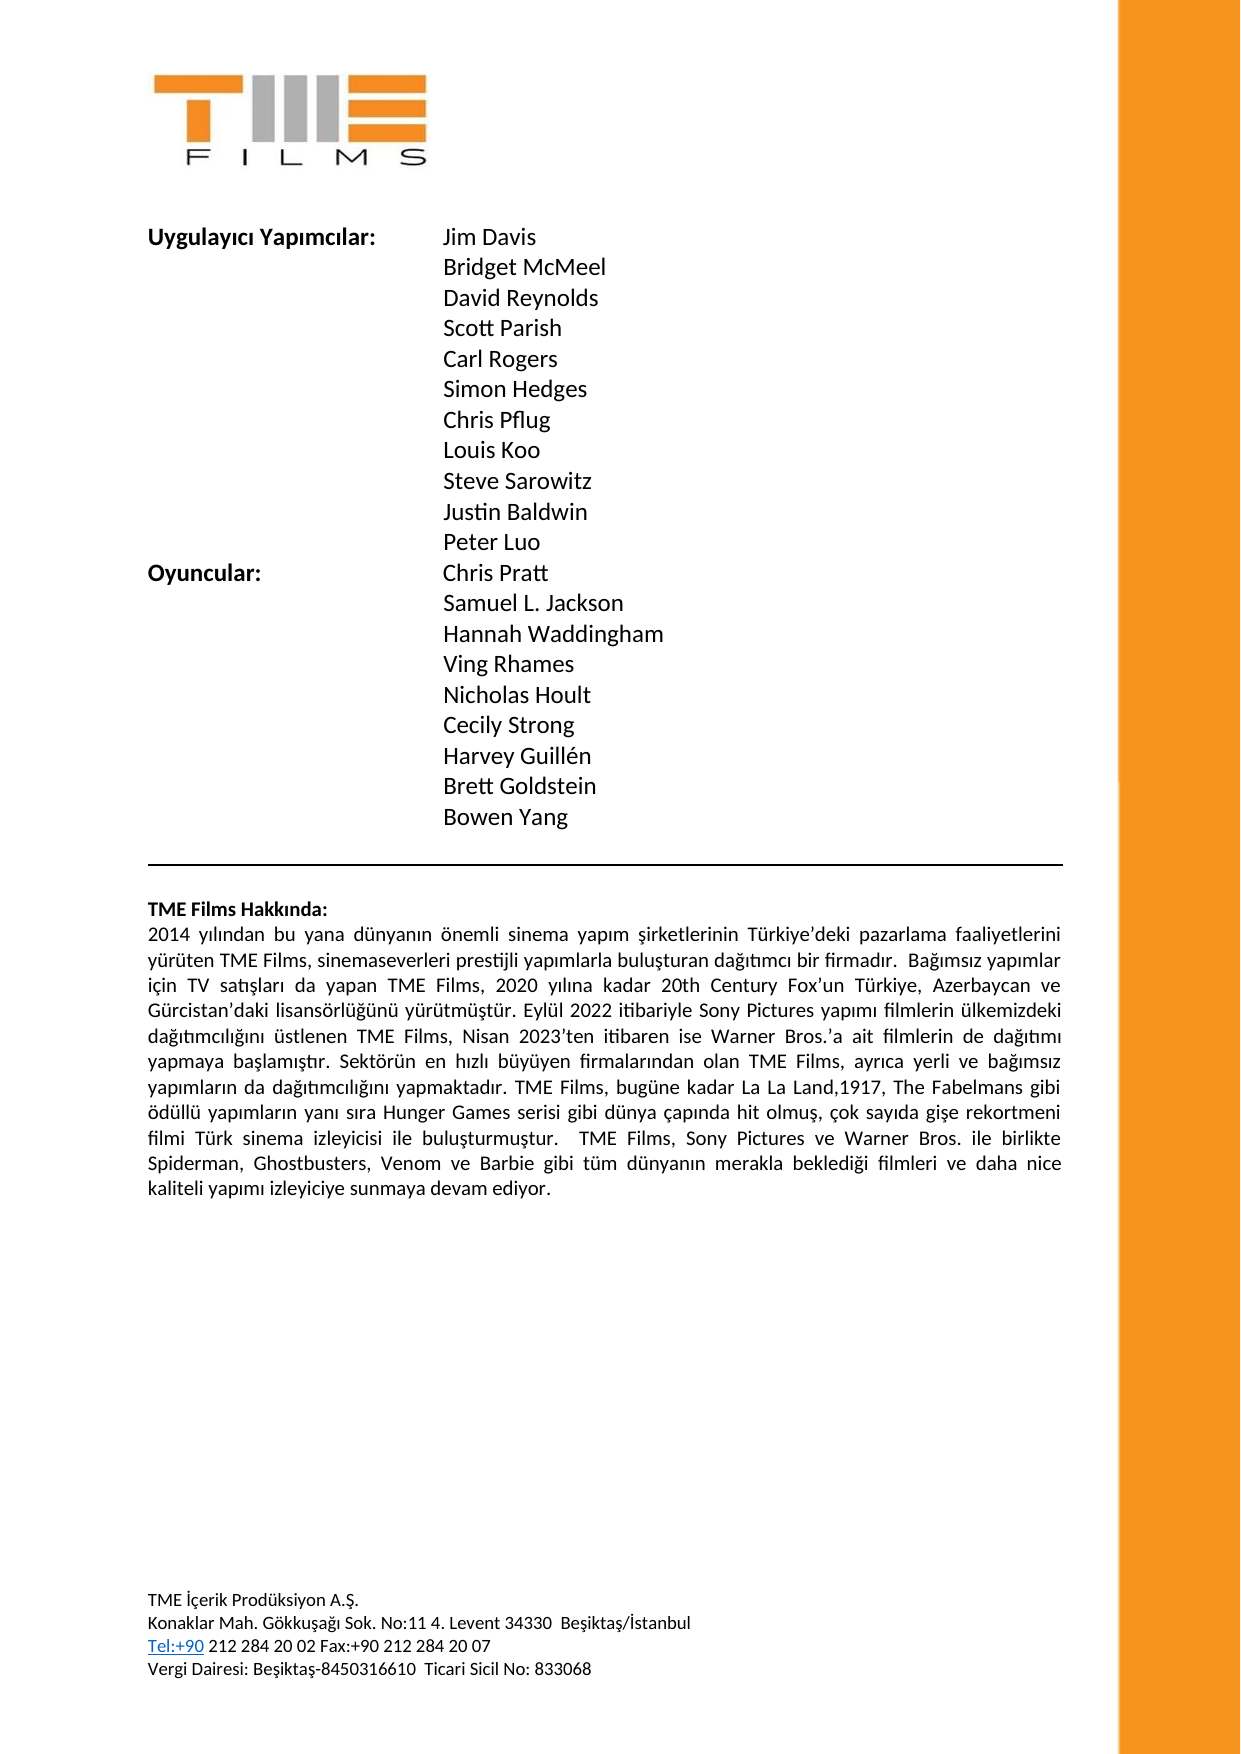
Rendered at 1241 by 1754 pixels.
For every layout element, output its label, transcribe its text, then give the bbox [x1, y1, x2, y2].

picture [17, 0, 1241, 1754]
text TME Films Hakkında: [148, 896, 1063, 921]
text Chris Pflug [443, 404, 1063, 434]
text 2014 yılından bu yana dünyanın önemli sinema yapım şirketlerinin Türkiye’deki pazarlama faaliyetlerini yürüten TME Films, sinemaseverleri prestijli yapımlarla buluşturan dağıtımcı bir firmadır. Bağımsız yapımlar için TV satışları da yapan TME Films, 2020 yılına kadar 20th Century Fox’un Türkiye, Azerbaycan ve Gürcistan’daki lisansörlüğünü yürütmüştür. Eylül 2022 itibariyle Sony Pictures yapımı filmlerin ülkemizdeki dağıtımcılığını üstlenen TME Films, Nisan 2023’ten itibaren ise Warner Bros.’a ait filmlerin de dağıtımı yapmaya başlamıştır. Sektörün en hızlı büyüyen firmalarından olan TME Films, ayrıca yerli ve bağımsız yapımların da dağıtımcılığını yapmaktadır. TME Films, bugüne kadar La La Land,1917, The Fabelmans gibi ödüllü yapımların yanı sıra Hunger Games serisi gibi dünya çapında hit olmuş, çok sayıda gişe rekortmeni filmi Türk sinema izleyicisi ile buluşturmuştur. TME Films, Sony Pictures ve Warner Bros. ile birlikte Spiderman, Ghostbusters, Venom ve Barbie gibi tüm dünyanın merakla beklediği filmleri ve daha nice kaliteli yapımı izleyiciye sunmaya devam ediyor. [148, 921, 1063, 1201]
text Ving Rhames [443, 648, 1063, 679]
text Oyuncular: Chris Pratt [148, 557, 1063, 587]
text Nicholas Hoult [443, 679, 1063, 709]
text Bowen Yang [443, 801, 1063, 831]
text Scott Parish [443, 312, 1063, 343]
text Simon Hedges [443, 373, 1063, 404]
text Harvey Guillén [443, 740, 1063, 770]
text Louis Koo [443, 434, 1063, 465]
text Carl Rogers [443, 343, 1063, 373]
text Bridget McMeel [443, 251, 1063, 282]
text Samuel L. Jackson [443, 587, 1063, 618]
text David Reynolds [443, 282, 1063, 312]
text Justin Baldwin [443, 496, 1063, 526]
text Peter Luo [443, 526, 1063, 557]
text Brett Goldstein [443, 770, 1063, 801]
text Steve Sarowitz [443, 465, 1063, 496]
text Cecily Strong [443, 709, 1063, 740]
text Hannah Waddingham [443, 618, 1063, 648]
text Uygulayıcı Yapımcılar: Jim Davis [148, 221, 1063, 251]
